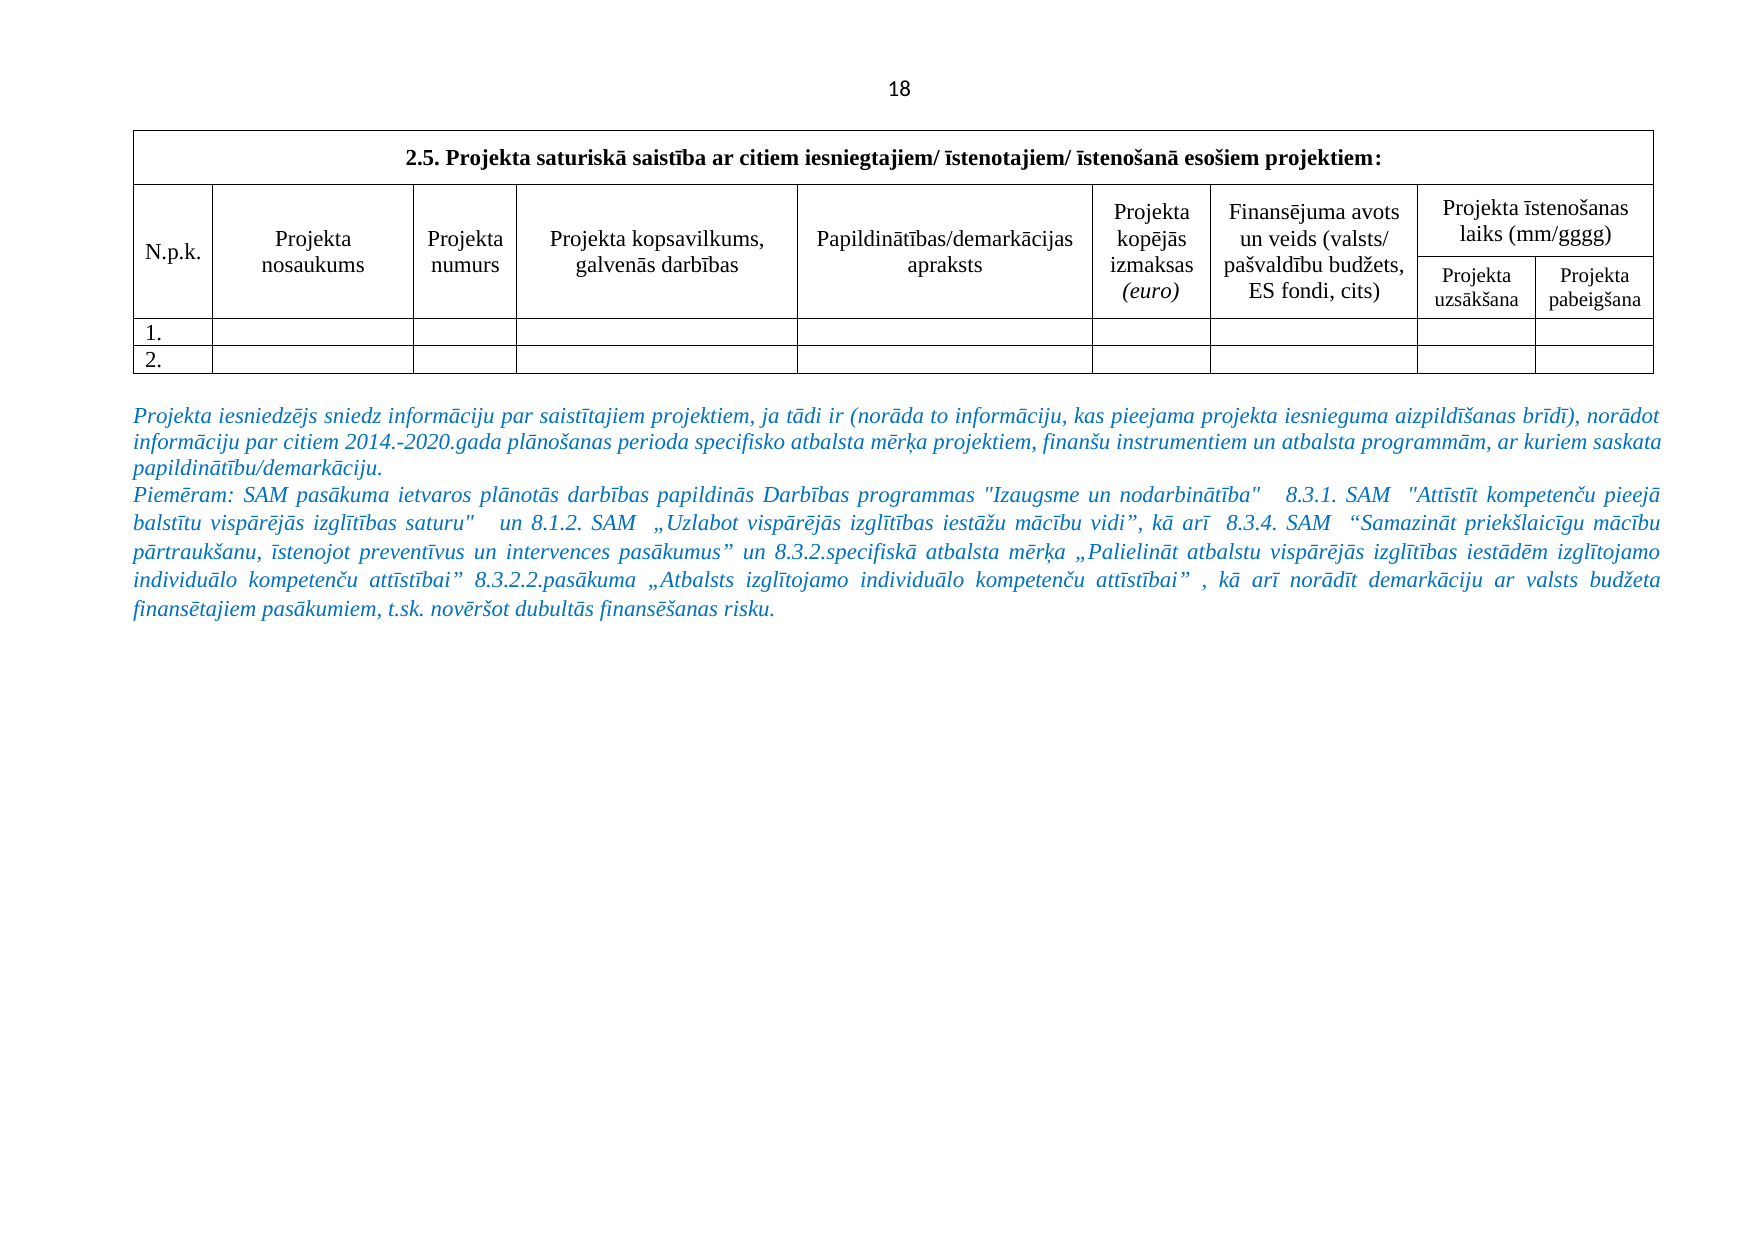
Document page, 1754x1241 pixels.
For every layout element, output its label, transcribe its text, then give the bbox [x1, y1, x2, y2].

table_cell [1536, 346, 1653, 373]
table_header 2.5. Projekta saturiskā saistība ar citiem iesniegtajiem/ īstenotajiem/ īstenošanā esošiem projektiem: [134, 131, 1653, 183]
table_cell Projekta numurs [414, 185, 516, 318]
table_cell 1. [134, 319, 212, 345]
text Piemēram: SAM pasākuma ietvaros plānotās darbības papildinās Darbības programmas "Izaugsme un nodarbinātība" 8.3.1. SAM "Attīstīt kompetenču pieejā balstītu vispārējās izglītības saturu" un 8.1.2. SAM „Uzlabot vispārējās izglītības iestāžu mācību vidi”, kā arī 8.3.4. SAM “Samazināt priekšlaicīgu mācību pārtraukšanu, īstenojot preventīvus un intervences pasākumus” un 8.3.2.specifiskā atbalsta mērķa „Palielināt atbalstu vispārējās izglītības iestādēm izglītojamo individuālo kompetenču attīstībai” 8.3.2.2.pasākuma „Atbalsts izglītojamo individuālo kompetenču attīstībai” , kā arī norādīt demarkāciju ar valsts budžeta finansētajiem pasākumiem, t.sk. novēršot dubultās finansēšanas risku. [133, 481, 1665, 621]
table_cell [798, 319, 1092, 345]
table_cell [1093, 346, 1210, 373]
table_cell [213, 319, 413, 345]
table_cell [1536, 319, 1653, 345]
table_cell N.p.k. [134, 185, 212, 318]
table_cell [1211, 319, 1417, 345]
table_cell [798, 346, 1092, 373]
table_cell [517, 319, 797, 345]
table_cell Projekta kopējās izmaksas (euro) [1093, 185, 1210, 318]
table_cell [1211, 346, 1417, 373]
table_cell Projekta kopsavilkums, galvenās darbības [517, 185, 797, 318]
table_cell Projekta nosaukums [213, 185, 413, 318]
table_cell Projekta īstenošanas laiks (mm/gggg) [1418, 185, 1653, 256]
table_cell [414, 346, 516, 373]
table_cell Projekta pabeigšana [1536, 257, 1653, 318]
table_cell [213, 346, 413, 373]
table_cell Papildinātības/demarkācijas apraksts [798, 185, 1092, 318]
table_cell 2. [134, 346, 212, 373]
table_cell [517, 346, 797, 373]
table_cell Finansējuma avots un veids (valsts/ pašvaldību budžets, ES fondi, cits) [1211, 185, 1417, 318]
table_cell Projekta uzsākšana [1418, 257, 1535, 318]
table_cell [414, 319, 516, 345]
text Projekta iesniedzējs sniedz informāciju par saistītajiem projektiem, ja tādi ir (norāda to informāciju, kas pieejama projekta iesnieguma aizpildīšanas brīdī), norādot informāciju par citiem 2014.-2020.gada plānošanas perioda specifisko atbalsta mērķa projektiem, finanšu instrumentiem un atbalsta programmām, ar kuriem saskata papildinātību/demarkāciju. [133, 402, 1665, 481]
table_cell [1418, 319, 1535, 345]
table_cell [1418, 346, 1535, 373]
table_cell [1093, 319, 1210, 345]
